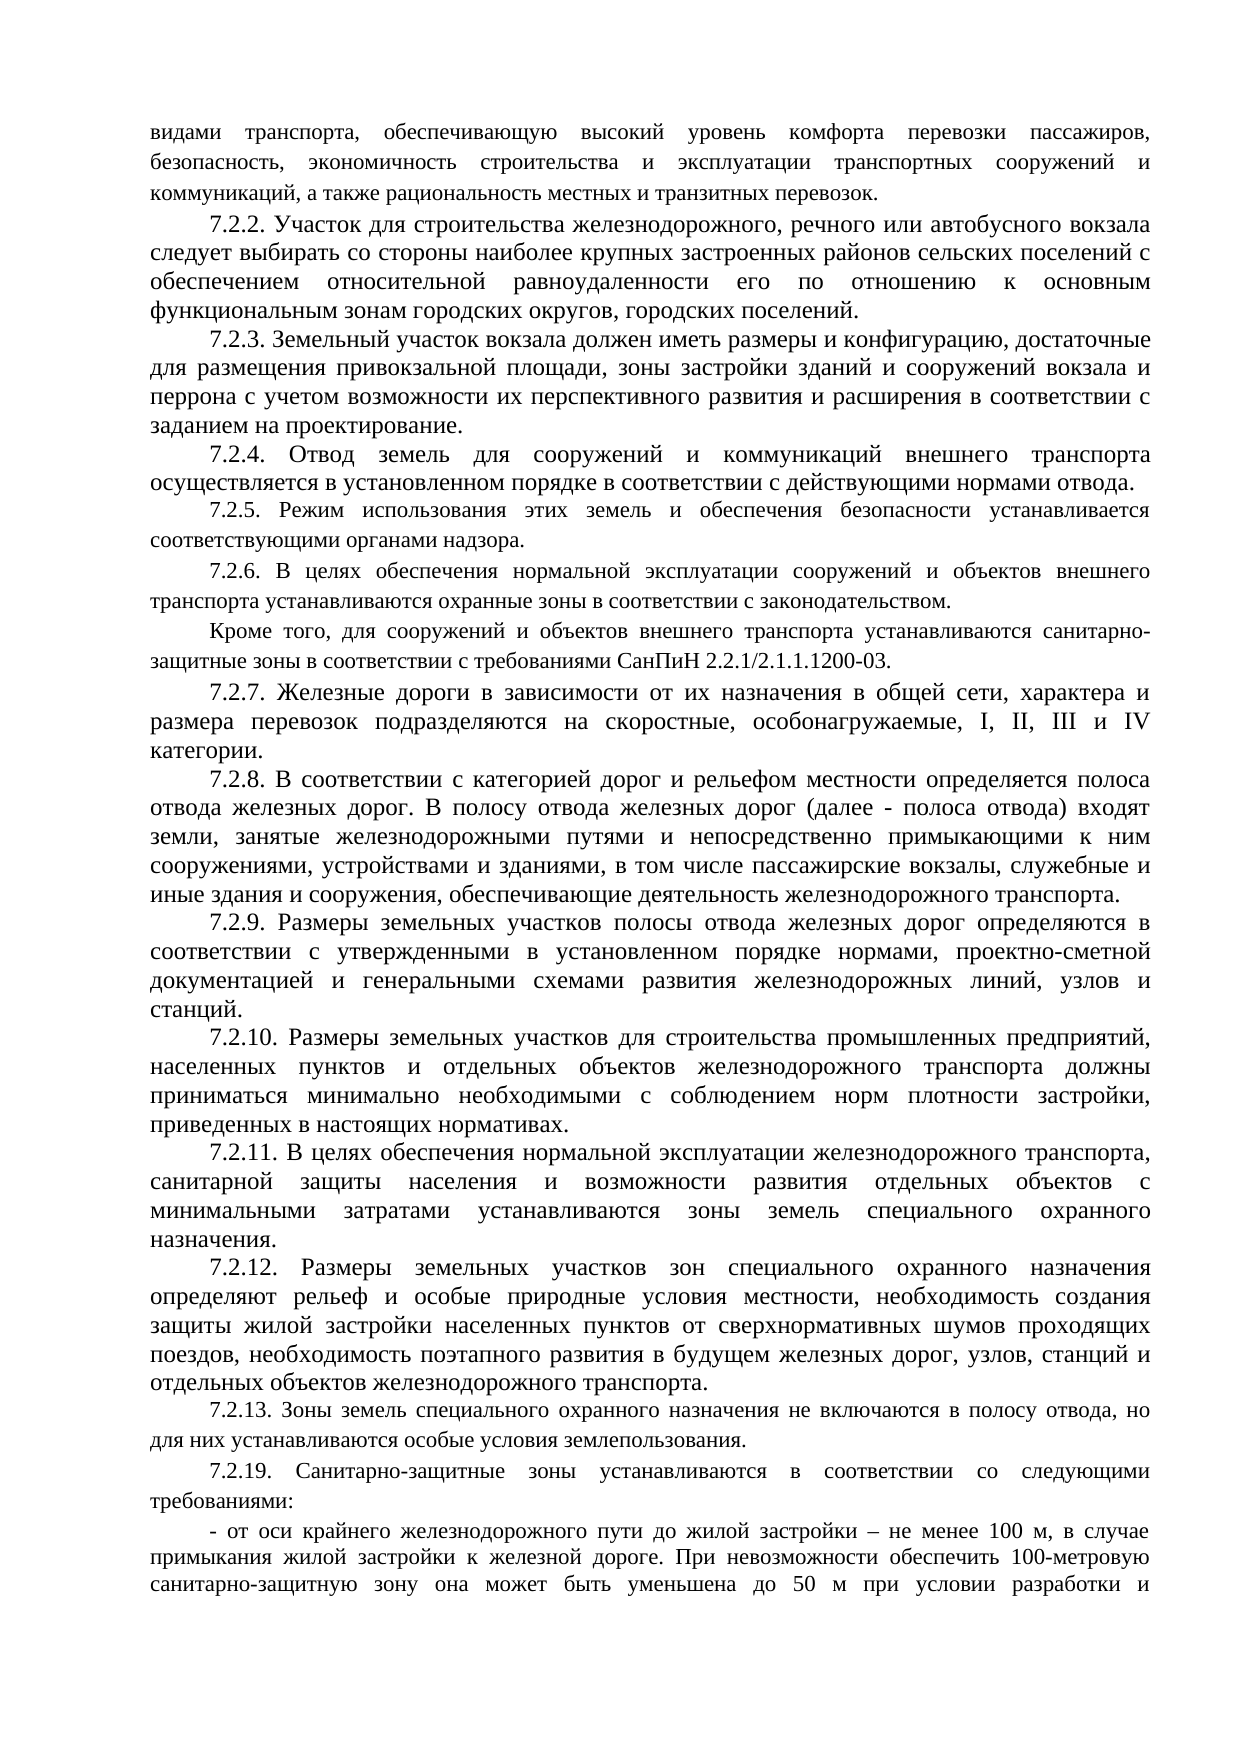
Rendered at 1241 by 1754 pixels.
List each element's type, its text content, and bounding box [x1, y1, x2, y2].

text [150, 118, 1152, 205]
text Кроме того, для сооружений и объектов внешнего транспорта устанавливаются санитарно-защитные зоны в соответствии с требованиями СанПиН 2.2.1/2.1.1.1200-03. [150, 617, 1152, 674]
text 7.2.10. Размеры земельных участков для строительства промышленных предприятий, населенных пунктов и отдельных объектов железнодорожного транспорта должны приниматься минимально необходимыми с соблюдением норм плотности застройки, приведенных в настоящих нормативах. [150, 1022, 1152, 1137]
text 7.2.19. Санитарно-защитные зоны устанавливаются в соответствии со следующими требованиями: [150, 1457, 1152, 1513]
text 7.2.12. Размеры земельных участков зон специального охранного назначения определяют рельеф и особые природные условия местности, необходимость создания защиты жилой застройки населенных пунктов от сверхнормативных шумов проходящих поездов, необходимость поэтапного развития в будущем железных дорог, узлов, станций и отдельных объектов железнодорожного транспорта. [150, 1252, 1152, 1396]
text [150, 1517, 1152, 1596]
text 7.2.8. В соответствии с категорией дорог и рельефом местности определяется полоса отвода железных дорог. В полосу отвода железных дорог (далее - полоса отвода) входят земли, занятые железнодорожными путями и непосредственно примыкающими к ним сооружениями, устройствами и зданиями, в том числе пассажирские вокзалы, служебные и иные здания и сооружения, обеспечивающие деятельность железнодорожного транспорта. [150, 764, 1152, 907]
text 7.2.13. Зоны земель специального охранного назначения не включаются в полосу отвода, но для них устанавливаются особые условия землепользования. [150, 1396, 1152, 1453]
text 7.2.7. Железные дороги в зависимости от их назначения в общей сети, характера и размера перевозок подразделяются на скоростные, особонагружаемые, I, II, III и IV категории. [150, 677, 1152, 764]
text 7.2.11. В целях обеспечения нормальной эксплуатации железнодорожного транспорта, санитарной защиты населения и возможности развития отдельных объектов с минимальными затратами устанавливаются зоны земель специального охранного назначения. [150, 1137, 1152, 1252]
text 7.2.4. Отвод земель для сооружений и коммуникаций внешнего транспорта осуществляется в установленном порядке в соответствии с действующими нормами отвода. [150, 439, 1152, 496]
text 7.2.6. В целях обеспечения нормальной эксплуатации сооружений и объектов внешнего транспорта устанавливаются охранные зоны в соответствии с законодательством. [150, 557, 1152, 613]
text 7.2.3. Земельный участок вокзала должен иметь размеры и конфигурацию, достаточные для размещения привокзальной площади, зоны застройки зданий и сооружений вокзала и перрона с учетом возможности их перспективного развития и расширения в соответствии с заданием на проектирование. [150, 324, 1152, 439]
text 7.2.2. Участок для строительства железнодорожного, речного или автобусного вокзала следует выбирать со стороны наиболее крупных застроенных районов сельских поселений с обеспечением относительной равноудаленности его по отношению к основным функциональным зонам городских округов, городских поселений. [150, 209, 1152, 324]
text 7.2.5. Режим использования этих земель и обеспечения безопасности устанавливается соответствующими органами надзора. [150, 496, 1152, 553]
text 7.2.9. Размеры земельных участков полосы отвода железных дорог определяются в соответствии с утвержденными в установленном порядке нормами, проектно-сметной документацией и генеральными схемами развития железнодорожных линий, узлов и станций. [150, 907, 1152, 1022]
